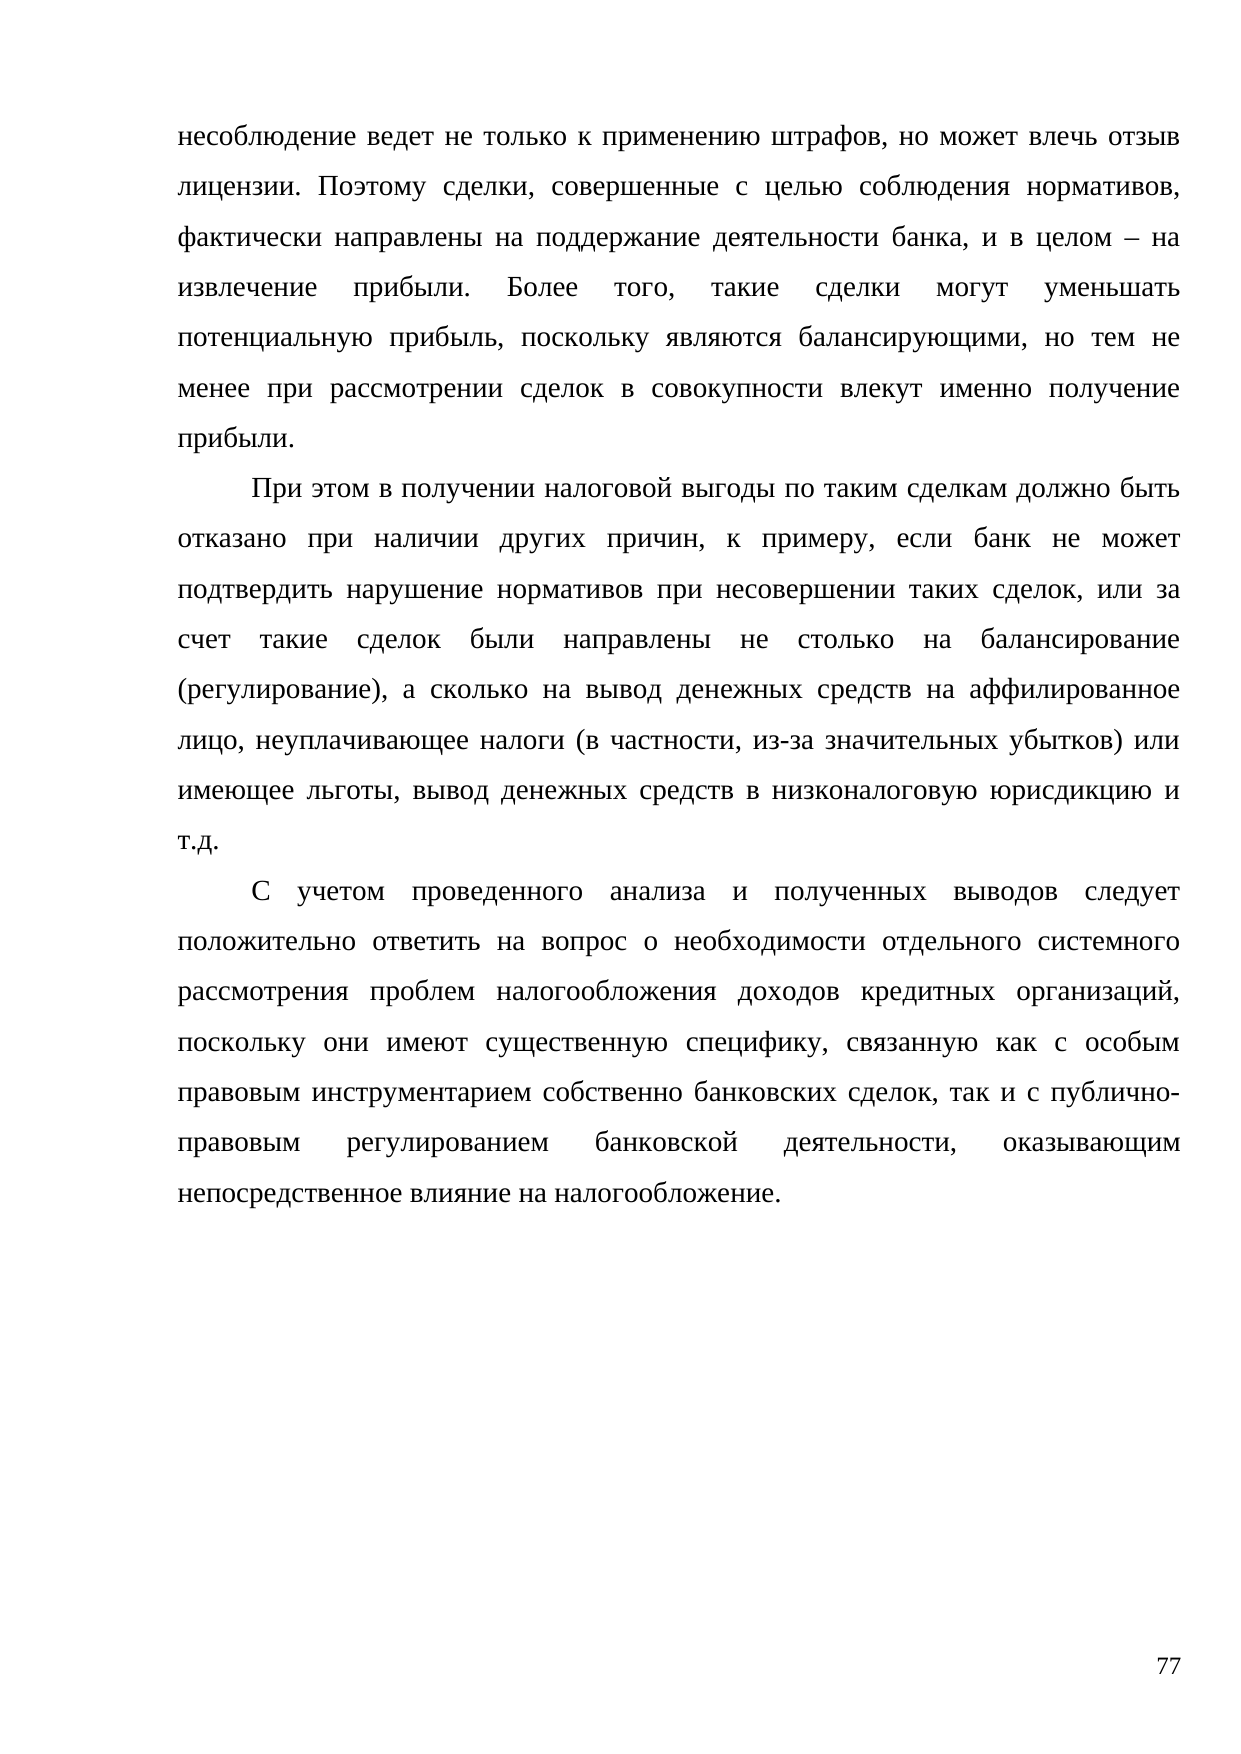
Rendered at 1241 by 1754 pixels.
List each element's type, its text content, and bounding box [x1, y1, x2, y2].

text При этом в получении налоговой выгоды по таким сделкам должно быть отказано при наличии других причин, к примеру, если банк не может подтвердить нарушение нормативов при несовершении таких сделок, или за счет такие сделок были направлены не столько на балансирование (регулирование), а сколько на вывод денежных средств на аффилированное лицо, неуплачивающее налоги (в частности, из-за значительных убытков) или имеющее льготы, вывод денежных средств в низконалоговую юрисдикцию и т.д. [177, 470, 1181, 856]
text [177, 118, 1181, 453]
text С учетом проведенного анализа и полученных выводов следует положительно ответить на вопрос о необходимости отдельного системного рассмотрения проблем налогообложения доходов кредитных организаций, поскольку они имеют существенную специфику, связанную как с особым правовым инструментарием собственно банковских сделок, так и с публично-правовым регулированием банковской деятельности, оказывающим непосредственное влияние на налогообложение. [177, 873, 1181, 1208]
